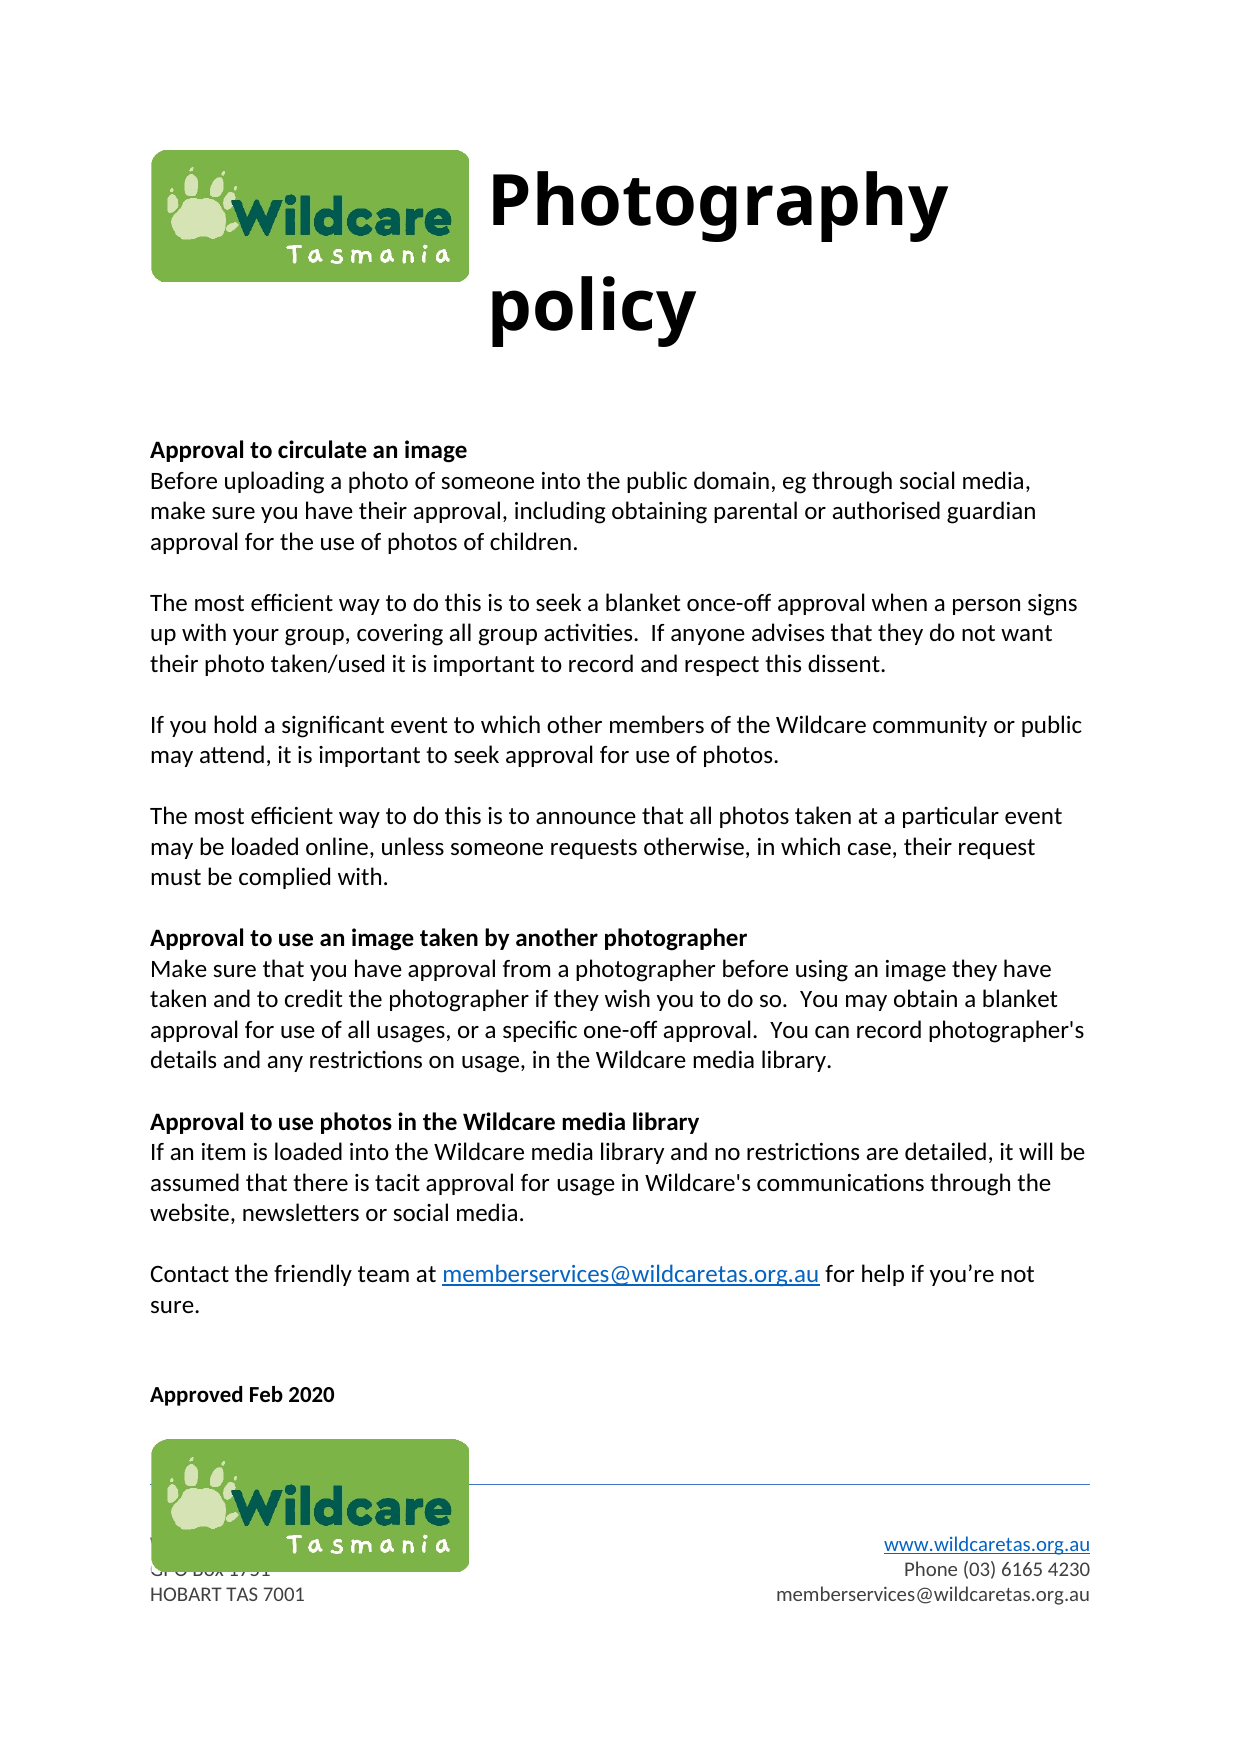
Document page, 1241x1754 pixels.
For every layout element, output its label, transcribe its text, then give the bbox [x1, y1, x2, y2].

text Make sure that you have approval from a photographer before using an image they have taken and to credit the photographer if they wish you to do so. You may obtain a blanket approval for use of all usages, or a specific one-off approval. You can record photographer's details and any restrictions on usage, in the Wildcare media library. [150, 953, 1090, 1075]
text Contact the friendly team at memberservices@wildcaretas.org.au for help if you’re not sure. [150, 1258, 1090, 1319]
text Photography policy [150, 150, 1090, 351]
text Approval to circulate an image [150, 434, 1090, 465]
text Approved Feb 2020 [150, 1380, 1090, 1408]
text Approval to use an image taken by another photographer [150, 923, 1090, 953]
text Before uploading a photo of someone into the public domain, eg through social media, make sure you have their approval, including obtaining parental or authorised guardian approval for the use of photos of children. [150, 465, 1090, 556]
text Approval to use photos in the Wildcare media library [150, 1106, 1090, 1136]
text The most efficient way to do this is to announce that all photos taken at a particular event may be loaded online, unless someone requests otherwise, in which case, their request must be complied with. [150, 801, 1090, 892]
text The most efficient way to do this is to seek a blanket once-off approval when a person signs up with your group, covering all group activities. If anyone advises that they do not want their photo taken/used it is important to record and respect this dissent. [150, 587, 1090, 678]
text If an item is loaded into the Wildcare media library and no restrictions are detailed, it will be assumed that there is tacit approval for usage in Wildcare's communications through the website, newsletters or social media. [150, 1136, 1090, 1228]
picture [150, 150, 469, 281]
picture [150, 1439, 469, 1571]
text If you hold a significant event to which other members of the Wildcare community or public may attend, it is important to seek approval for use of photos. [150, 709, 1090, 770]
